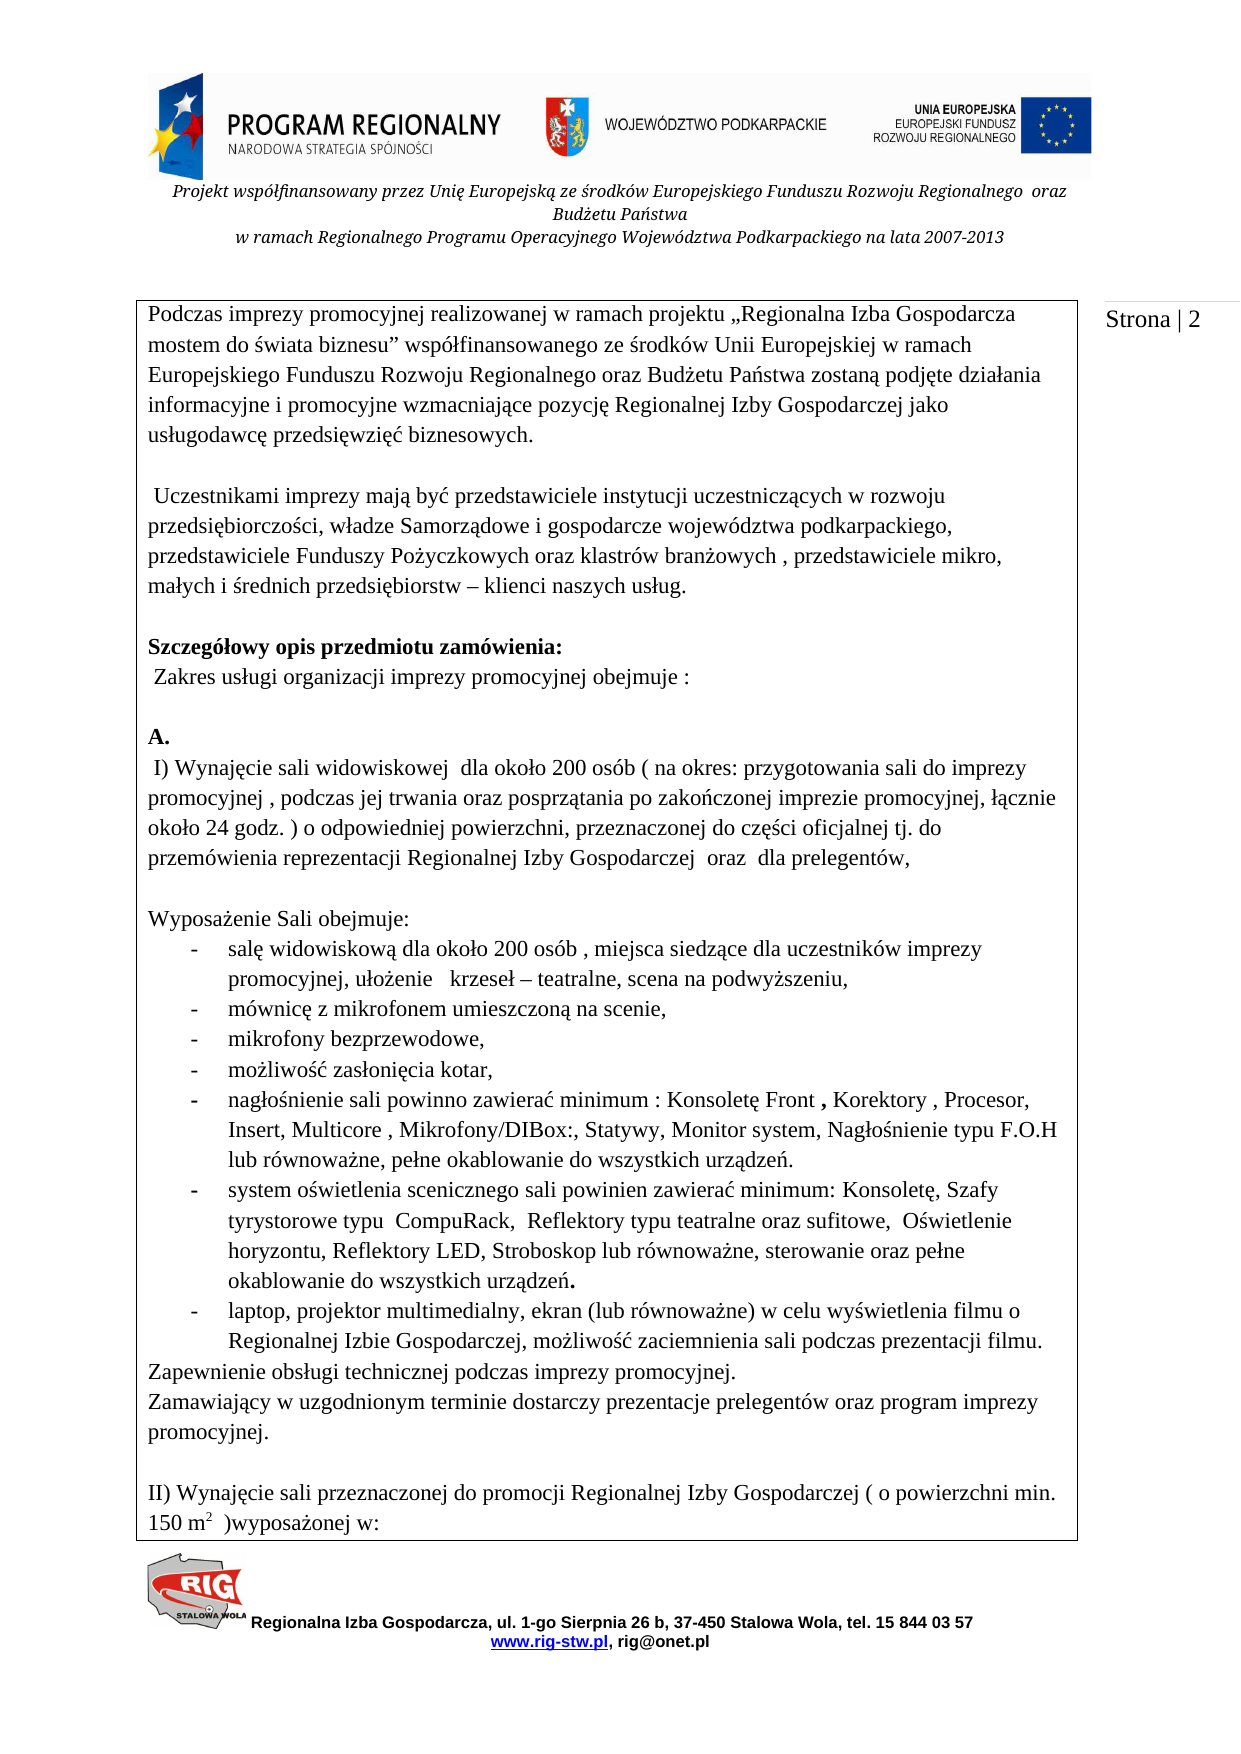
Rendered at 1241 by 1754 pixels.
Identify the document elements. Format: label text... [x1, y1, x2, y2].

picture [147, 1553, 247, 1629]
